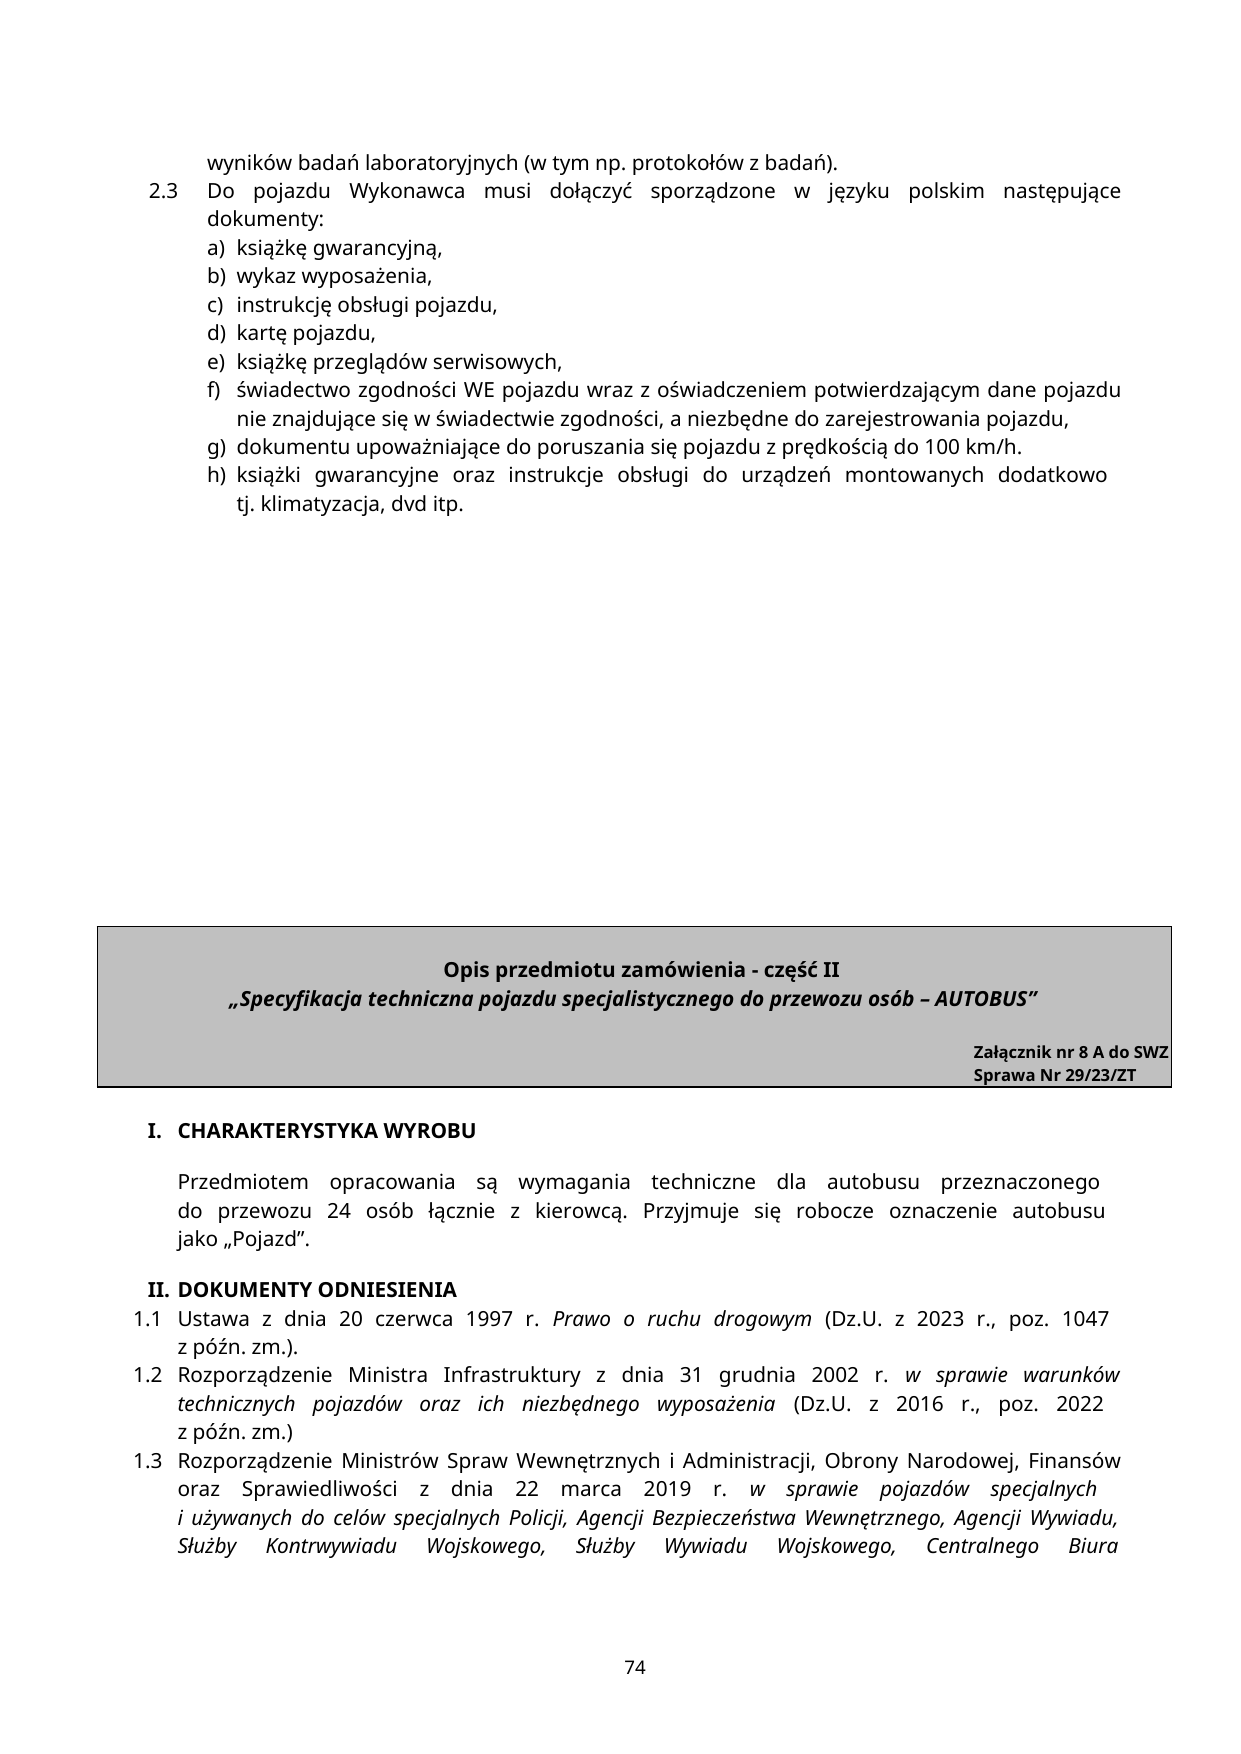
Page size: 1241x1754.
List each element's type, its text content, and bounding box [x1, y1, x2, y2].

text e) książkę przeglądów serwisowych, [207, 347, 1122, 375]
table_header [1172, 926, 1181, 1086]
text h) książki gwarancyjne oraz instrukcje obsługi do urządzeń montowanych dodatkowo tj. klimatyzacja, dvd itp. [207, 461, 1122, 517]
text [149, 148, 1122, 176]
text g) dokumentu upoważniające do poruszania się pojazdu z prędkością do 100 km/h. [207, 432, 1122, 461]
table_header Opis przedmiotu zamówienia - część II „Specyfikacja techniczna pojazdu specjalistycznego do przewozu osób – AUTOBUS” Załącznik nr 8 A do SWZ Sprawa Nr 29/23/ZT [98, 927, 1171, 1086]
text d) kartę pojazdu, [207, 318, 1122, 347]
text b) wykaz wyposażenia, [207, 261, 1122, 290]
text f) świadectwo zgodności WE pojazdu wraz z oświadczeniem potwierdzającym dane pojazdu nie znajdujące się w świadectwie zgodności, a niezbędne do zarejestrowania pojazdu, [207, 375, 1122, 432]
text c) instrukcję obsługi pojazdu, [207, 290, 1122, 318]
text Przedmiotem opracowania są wymagania techniczne dla autobusu przeznaczonego do przewozu 24 osób łącznie z kierowcą. Przyjmuje się robocze oznaczenie autobusu jako „Pojazd”. [177, 1167, 1122, 1253]
text 1.1 Ustawa z dnia 20 czerwca 1997 r. Prawo o ruchu drogowym (Dz.U. z 2023 r., poz. 1047 z późn. zm.). [133, 1304, 1122, 1361]
table_header [89, 926, 97, 1086]
text II. DOKUMENTY ODNIESIENIA [148, 1275, 1122, 1304]
text a) książkę gwarancyjną, [207, 233, 1122, 261]
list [133, 1446, 1122, 1560]
text I. CHARAKTERYSTYKA WYROBU [148, 1116, 1122, 1144]
list Rozporządzenie Ministra Infrastruktury z dnia 31 grudnia 2002 r. w sprawie warunków technicznych pojazdów oraz ich niezbędnego wyposażenia (Dz.U. z 2016 r., poz. 2022 z późn. zm.) [133, 1361, 1122, 1446]
text 2.3 Do pojazdu Wykonawca musi dołączyć sporządzone w języku polskim następujące dokumenty: [149, 176, 1122, 233]
